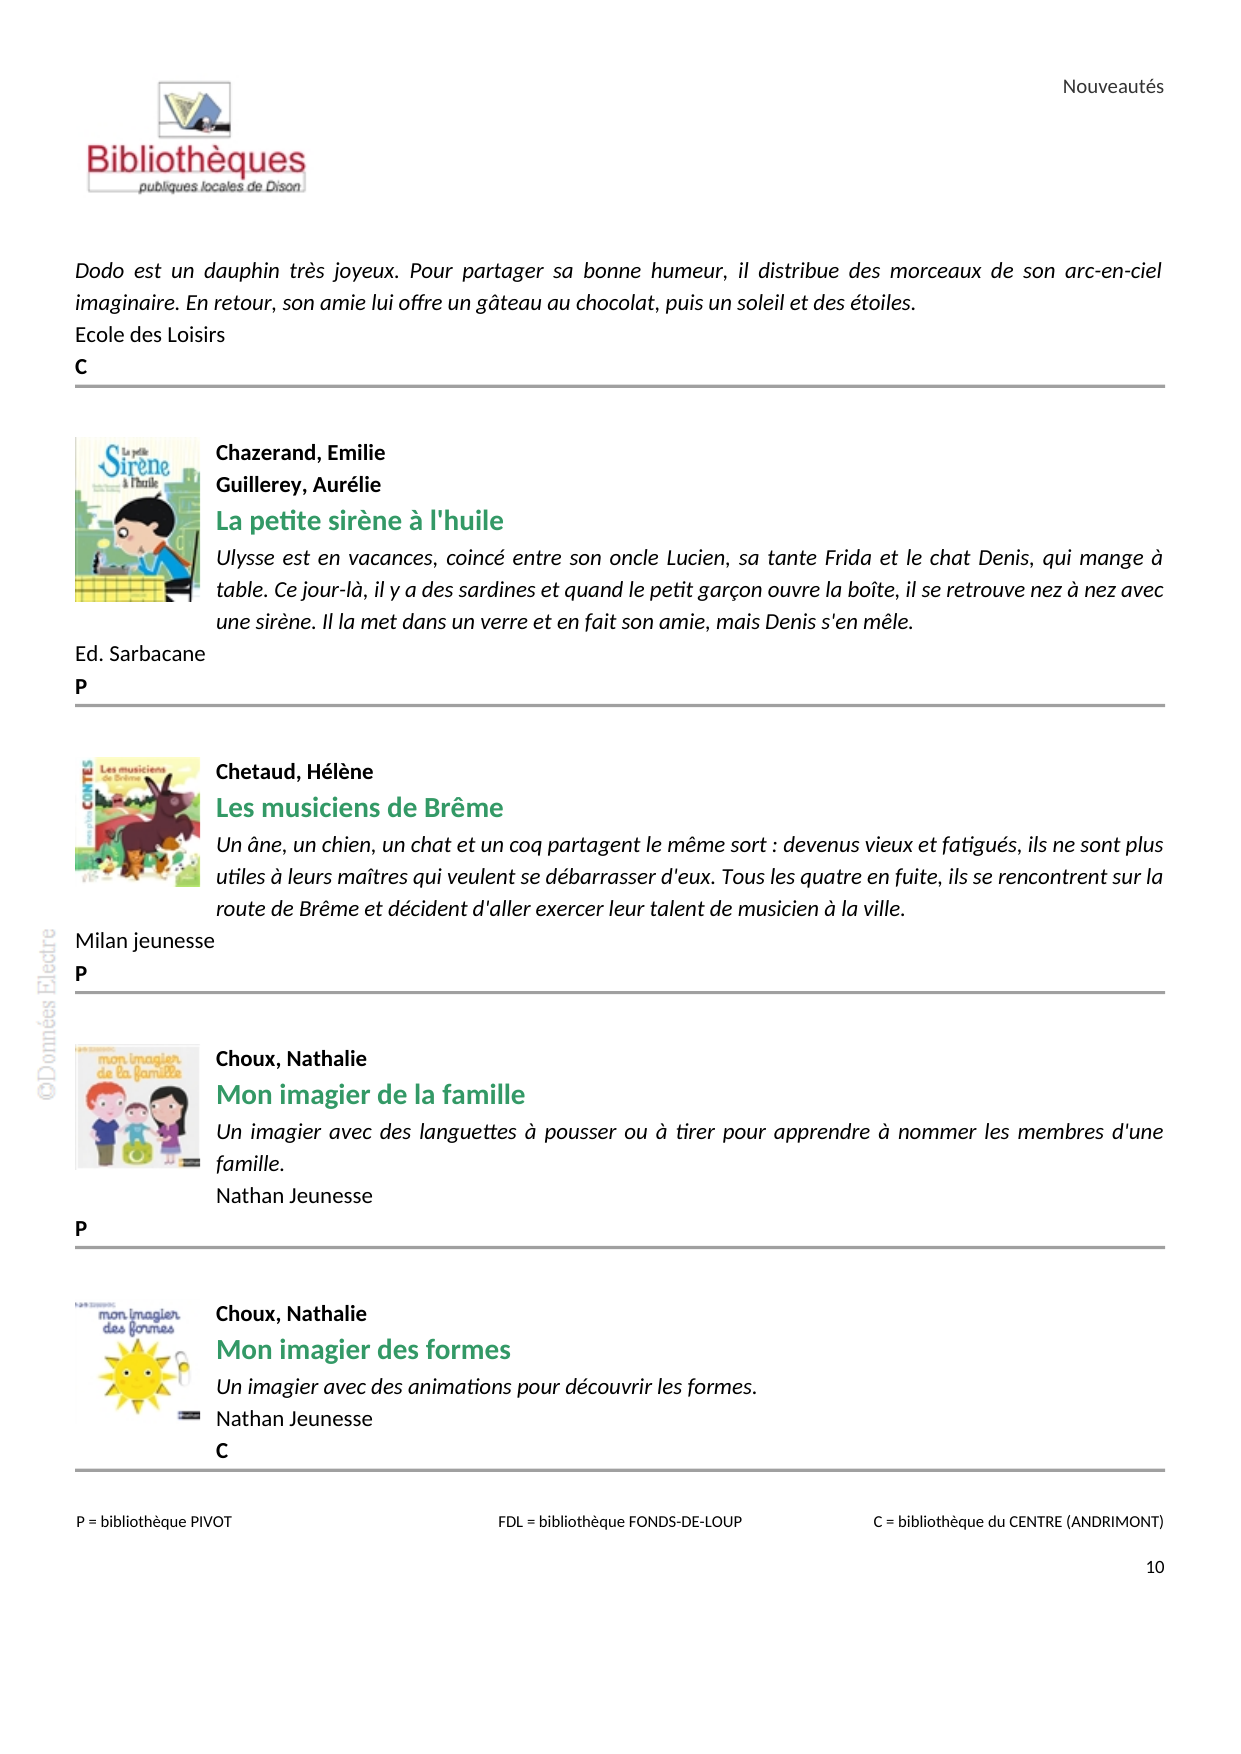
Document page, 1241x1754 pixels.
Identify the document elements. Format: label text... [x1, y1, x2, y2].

text Mon imagier de la famille [201, 1076, 1165, 1112]
text P [75, 672, 1165, 700]
text C [75, 352, 1165, 381]
text Un âne, un chien, un chat et un coq partagent le même sort : devenus vieux et fatigués, ils ne sont plus utiles à leurs maîtres qui veulent se débarrasser d'eux. Tous les quatre en fuite, ils se rencontrent sur la route de Brême et décident d'aller exercer leur talent de musicien à la ville. [201, 830, 1165, 922]
table_header [74, 438, 201, 638]
picture [75, 1044, 200, 1170]
text Nathan Jeunesse [201, 1404, 1165, 1432]
picture [75, 437, 200, 602]
text Dodo est un dauphin très joyeux. Pour partager sa bonne humeur, il distribue des morceaux de son arc-en-ciel imaginaire. En retour, son amie lui offre un gâteau au chocolat, puis un soleil et des étoiles. [75, 256, 1165, 316]
table_header [74, 757, 201, 923]
text P [75, 959, 1165, 987]
picture [76, 73, 314, 207]
text Ed. Sarbacane [75, 639, 1165, 668]
text C [75, 1436, 1165, 1464]
text Milan jeunesse [75, 927, 1165, 955]
text Chazerand, Emilie Guillerey, Aurélie [201, 438, 1165, 498]
text Les musiciens de Brême [201, 789, 1165, 825]
text Nathan Jeunesse [75, 1182, 1165, 1209]
text La petite sirène à l'huile [201, 502, 1165, 538]
table_header [74, 1044, 201, 1205]
text Choux, Nathalie [201, 1044, 1165, 1072]
text Ecole des Loisirs [75, 320, 1165, 348]
text Un imagier avec des animations pour découvrir les formes. [201, 1372, 1165, 1400]
picture [75, 1299, 200, 1424]
table_header [74, 1299, 201, 1460]
picture [31, 571, 66, 1105]
text Un imagier avec des languettes à pousser ou à tirer pour apprendre à nommer les membres d'une famille. [201, 1117, 1165, 1177]
text Choux, Nathalie [201, 1299, 1165, 1327]
text Mon imagier des formes [201, 1331, 1165, 1367]
text Chetaud, Hélène [201, 757, 1165, 785]
text Ulysse est en vacances, coincé entre son oncle Lucien, sa tante Frida et le chat Denis, qui mange à table. Ce jour-là, il y a des sardines et quand le petit garçon ouvre la boîte, il se retrouve nez à nez avec une sirène. Il la met dans un verre et en fait son amie, mais Denis s'en mêle. [201, 543, 1165, 635]
text P [75, 1214, 1165, 1242]
picture [75, 757, 200, 887]
